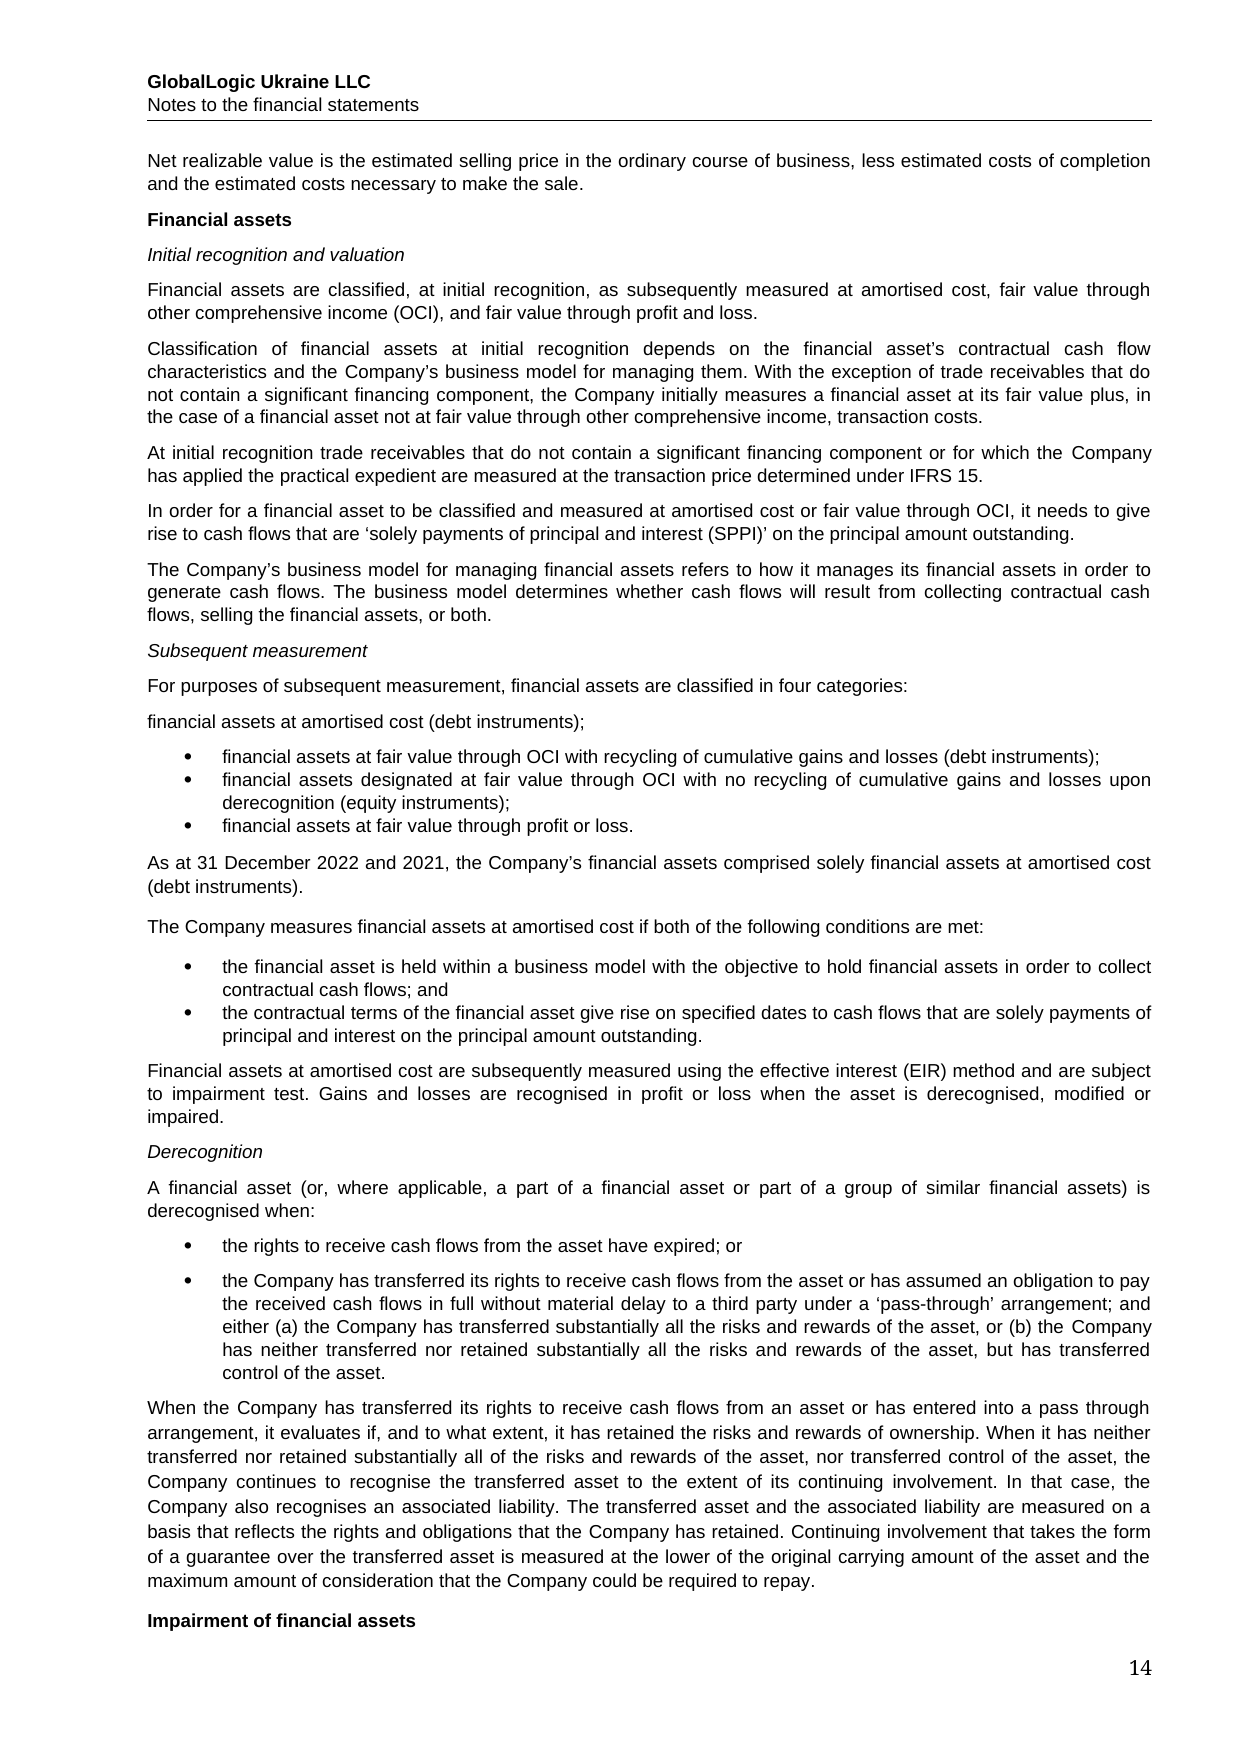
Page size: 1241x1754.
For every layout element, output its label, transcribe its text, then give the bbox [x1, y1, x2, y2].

list the rights to receive cash flows from the asset have expired; or [184, 1234, 1152, 1257]
text financial assets at amortised cost (debt instruments); [147, 710, 1152, 733]
list the financial asset is held within a business model with the objective to hold financial assets in order to collect contractual cash flows; and [184, 955, 1152, 1001]
list financial assets at fair value through OCI with recycling of cumulative gains and losses (debt instruments); [184, 745, 1152, 768]
text The Company’s business model for managing financial assets refers to how it manages its financial assets in order to generate cash flows. The business model determines whether cash flows will result from collecting contractual cash flows, selling the financial assets, or both. [147, 558, 1152, 626]
text Financial assets are classified, at initial recognition, as subsequently measured at amortised cost, fair value through other comprehensive income (OCI), and fair value through profit and loss. [147, 278, 1152, 324]
text Financial assets [147, 208, 1152, 231]
text Impairment of financial assets [147, 1609, 1151, 1631]
list financial assets designated at fair value through OCI with no recycling of cumulative gains and losses upon derecognition (equity instruments); [184, 768, 1152, 814]
list financial assets at fair value through profit or loss. [184, 814, 1152, 837]
text Derecognition [147, 1140, 1152, 1163]
text Initial recognition and valuation [147, 243, 1152, 266]
text The Company measures financial assets at amortised cost if both of the following conditions are met: [147, 916, 1151, 937]
text Subsequent measurement [147, 639, 1152, 662]
text As at 31 December 2022 and 2021, the Company’s financial assets comprised solely financial assets at amortised cost (debt instruments). [147, 851, 1151, 898]
list the contractual terms of the financial asset give rise on specified dates to cash flows that are solely payments of principal and interest on the principal amount outstanding. [184, 1001, 1152, 1047]
text Net realizable value is the estimated selling price in the ordinary course of business, less estimated costs of completion and the estimated costs necessary to make the sale. [147, 149, 1152, 195]
text For purposes of subsequent measurement, financial assets are classified in four categories: [147, 674, 1152, 697]
list the Company has transferred its rights to receive cash flows from the asset or has assumed an obligation to pay the received cash flows in full without material delay to a third party under a ‘pass-through’ arrangement; and either (a) the Company has transferred substantially all the risks and rewards of the asset, or (b) the Company has neither transferred nor retained substantially all the risks and rewards of the asset, but has transferred control of the asset. [184, 1269, 1152, 1384]
text Financial assets at amortised cost are subsequently measured using the effective interest (EIR) method and are subject to impairment test. Gains and losses are recognised in profit or loss when the asset is derecognised, modified or impaired. [147, 1059, 1152, 1128]
text In order for a financial asset to be classified and measured at amortised cost or fair value through OCI, it needs to give rise to cash flows that are ‘solely payments of principal and interest (SPPI)’ on the principal amount outstanding. [147, 499, 1152, 545]
text At initial recognition trade receivables that do not contain a significant financing component or for which the Company has applied the practical expedient are measured at the transaction price determined under IFRS 15. [147, 441, 1152, 487]
text Classification of financial assets at initial recognition depends on the financial asset’s contractual cash flow characteristics and the Company’s business model for managing them. With the exception of trade receivables that do not contain a significant financing component, the Company initially measures a financial asset at its fair value plus, in the case of a financial asset not at fair value through other comprehensive income, transaction costs. [147, 337, 1152, 428]
text When the Company has transferred its rights to receive cash flows from an asset or has entered into a pass through arrangement, it evaluates if, and to what extent, it has retained the risks and rewards of ownership. When it has neither transferred nor retained substantially all of the risks and rewards of the asset, nor transferred control of the asset, the Company continues to recognise the transferred asset to the extent of its continuing involvement. In that case, the Company also recognises an associated liability. The transferred asset and the associated liability are measured on a basis that reflects the rights and obligations that the Company has retained. Continuing involvement that takes the form of a guarantee over the transferred asset is measured at the lower of the original carrying amount of the asset and the maximum amount of consideration that the Company could be required to repay. [147, 1397, 1151, 1592]
text A financial asset (or, where applicable, a part of a financial asset or part of a group of similar financial assets) is derecognised when: [147, 1176, 1152, 1222]
